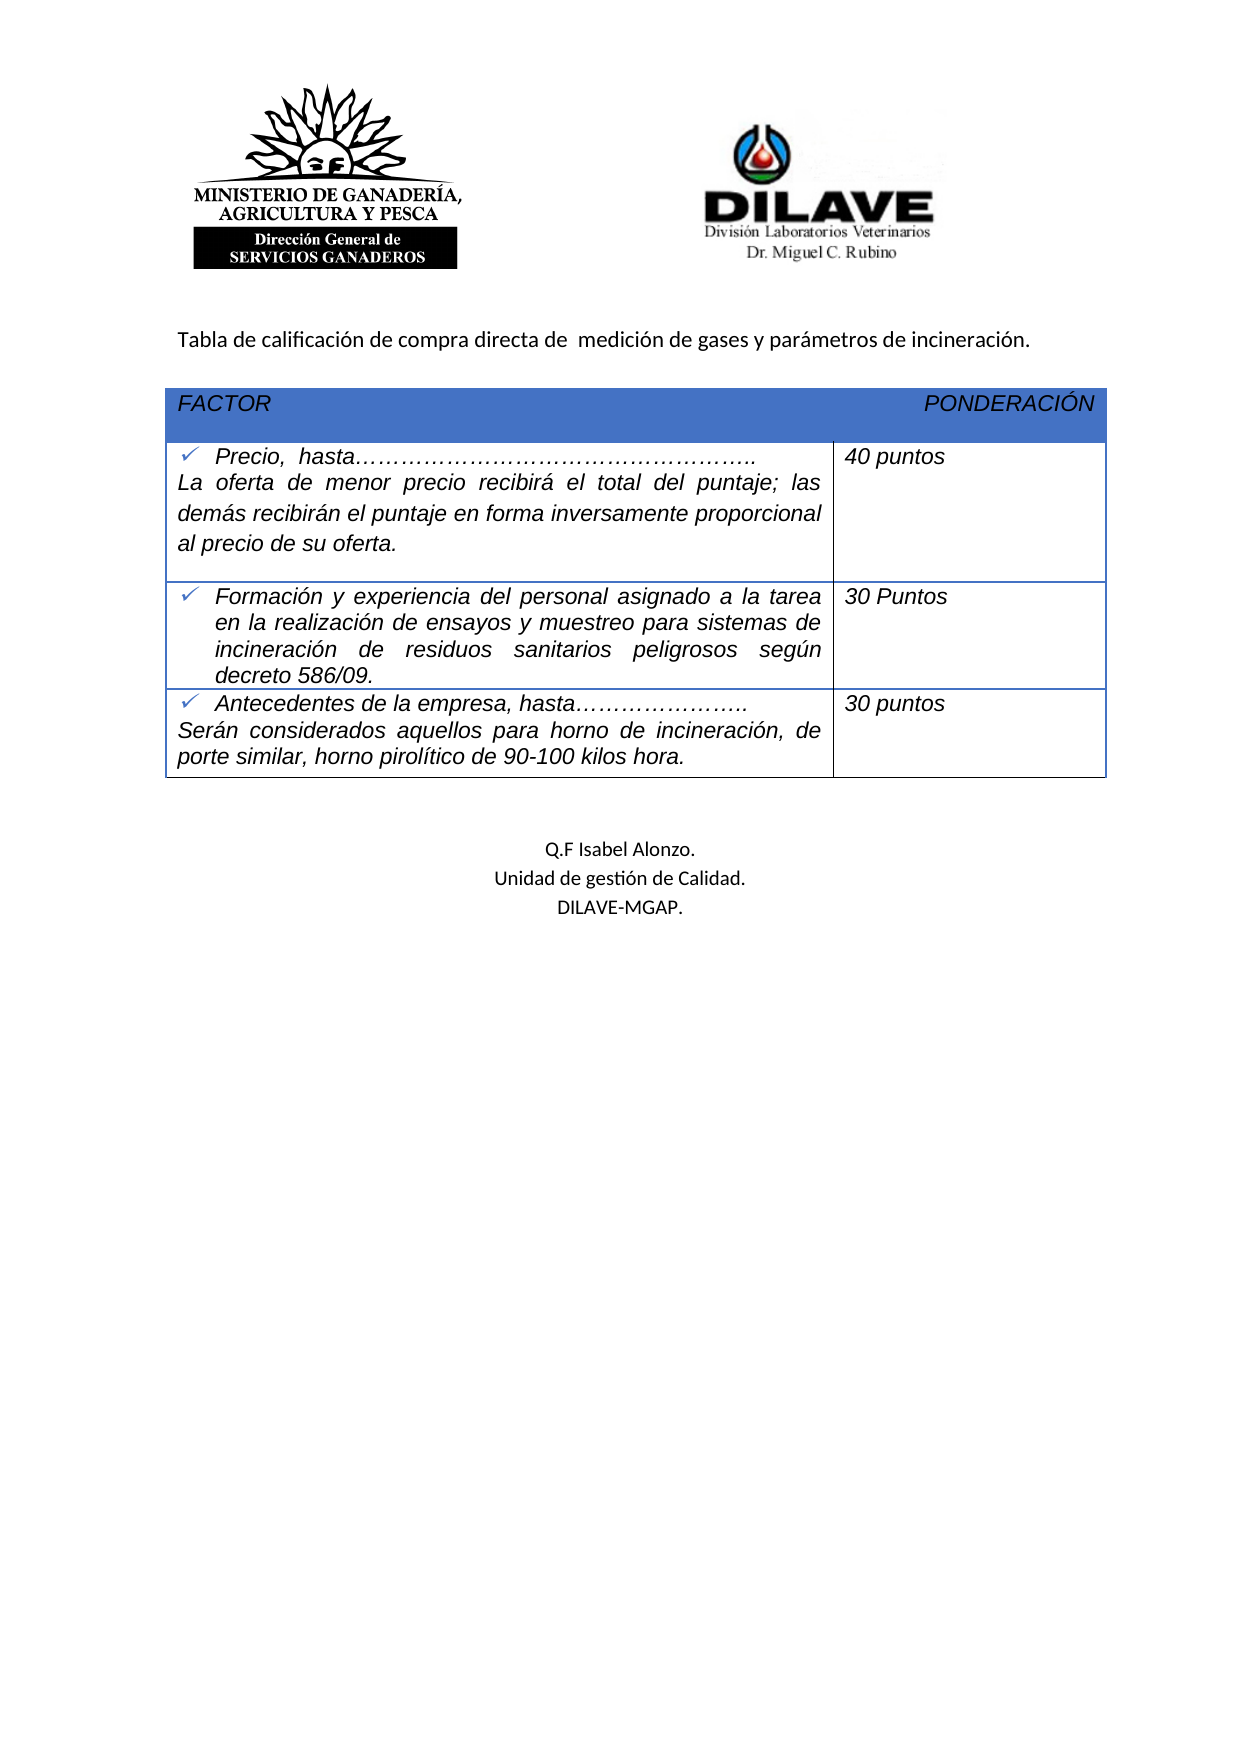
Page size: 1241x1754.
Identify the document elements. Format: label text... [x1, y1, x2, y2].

text Q.F Isabel Alonzo. [177, 836, 1063, 861]
text Unidad de gestión de Calidad. [177, 865, 1063, 891]
table_cell 30 puntos [834, 690, 1105, 777]
table_cell Precio, hasta…………………………………………….. La oferta de menor precio recibirá el total del puntaje; las demás recibirán el puntaje en forma inversamente proporcional al precio de su oferta. [167, 443, 833, 581]
table_header PONDERACIÓN [833, 390, 1105, 441]
text Tabla de calificación de compra directa de medición de gases y parámetros de incineración. [177, 325, 1063, 353]
table_cell Antecedentes de la empresa, hasta………………….. Serán considerados aquellos para horno de incineración, de porte similar, horno pirolítico de 90-100 kilos hora. [167, 690, 833, 777]
picture [692, 109, 947, 266]
table_cell 40 puntos [834, 443, 1105, 581]
table_cell 30 Puntos [834, 583, 1105, 688]
table_header FACTOR [167, 390, 833, 441]
table_cell Formación y experiencia del personal asignado a la tarea en la realización de ensayos y muestreo para sistemas de incineración de residuos sanitarios peligrosos según decreto 586/09. [167, 583, 833, 688]
text DILAVE-MGAP. [177, 894, 1063, 920]
picture [177, 73, 473, 273]
